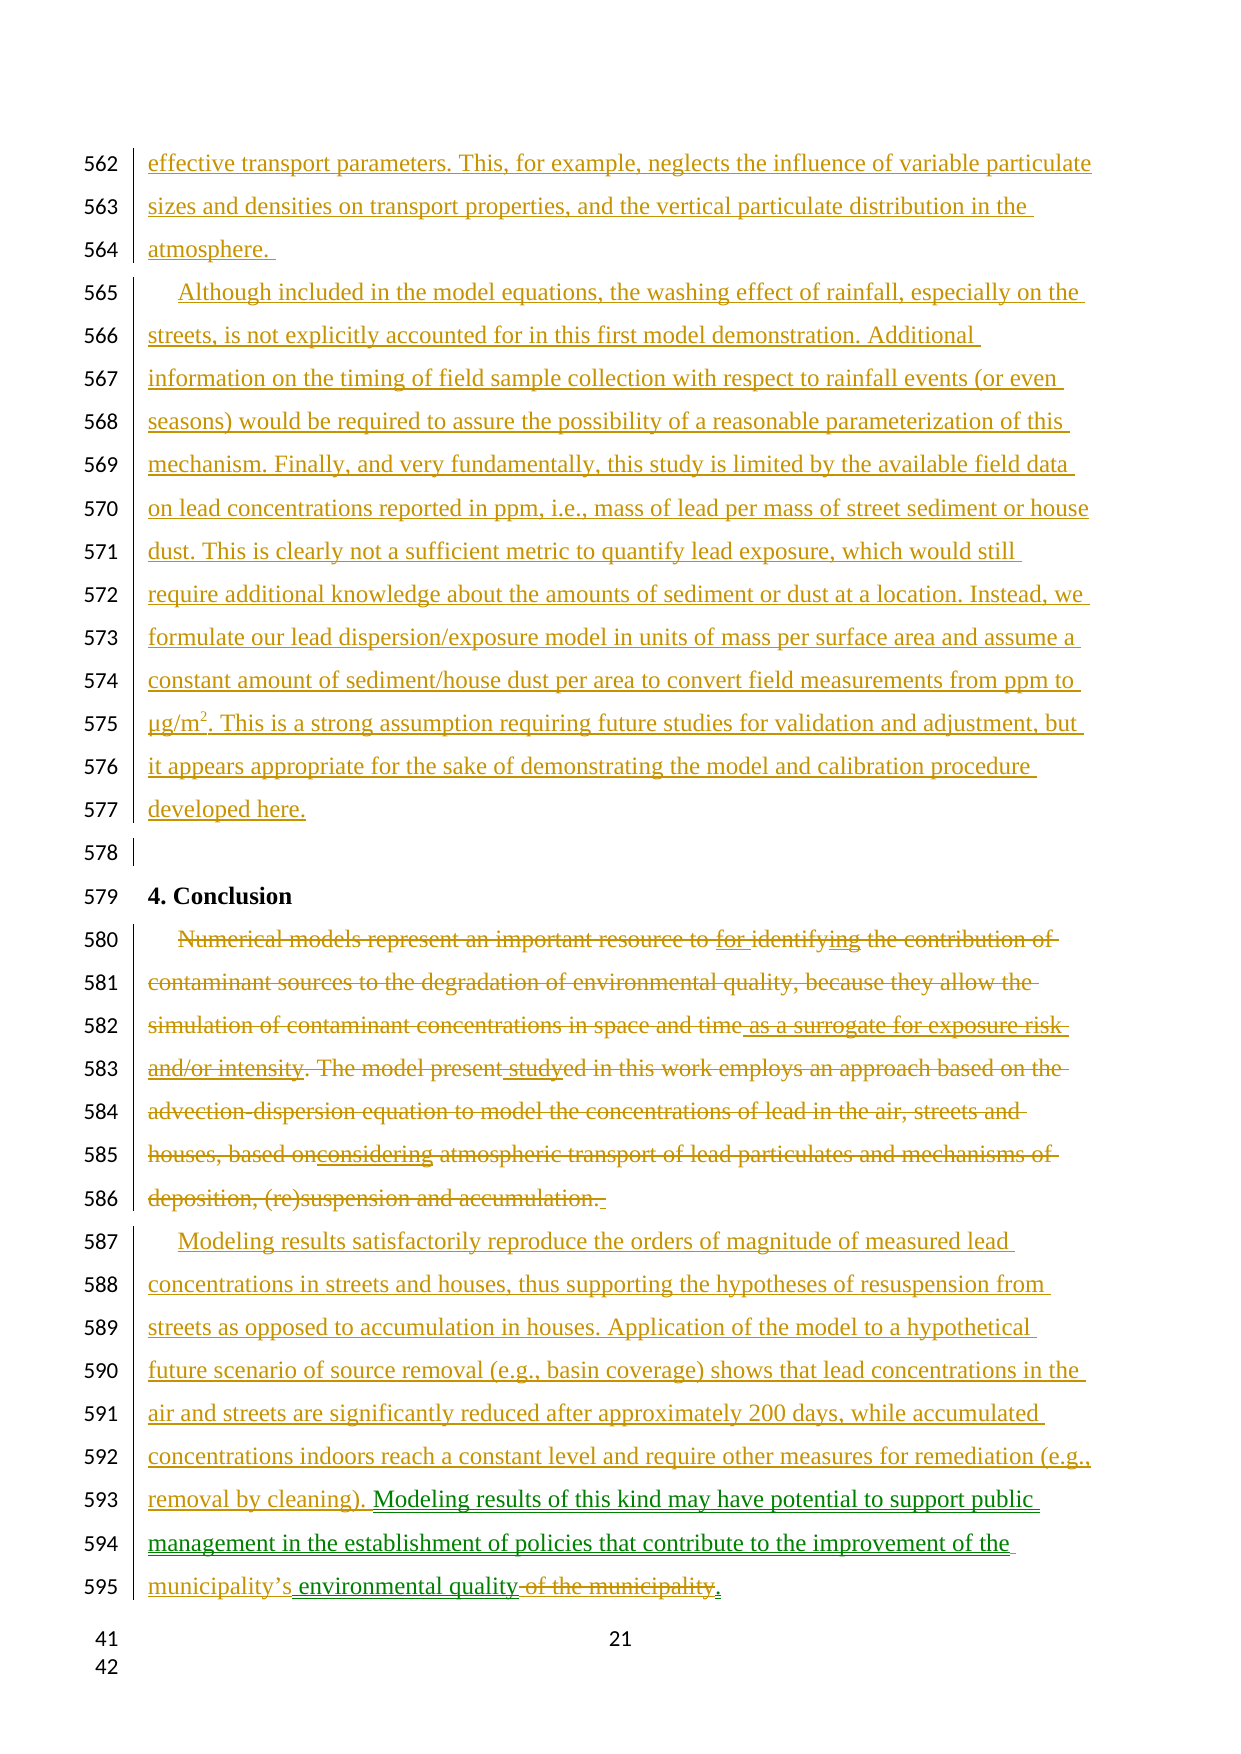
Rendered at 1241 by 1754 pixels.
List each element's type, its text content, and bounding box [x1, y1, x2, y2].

text 4. Conclusion [148, 881, 1092, 909]
